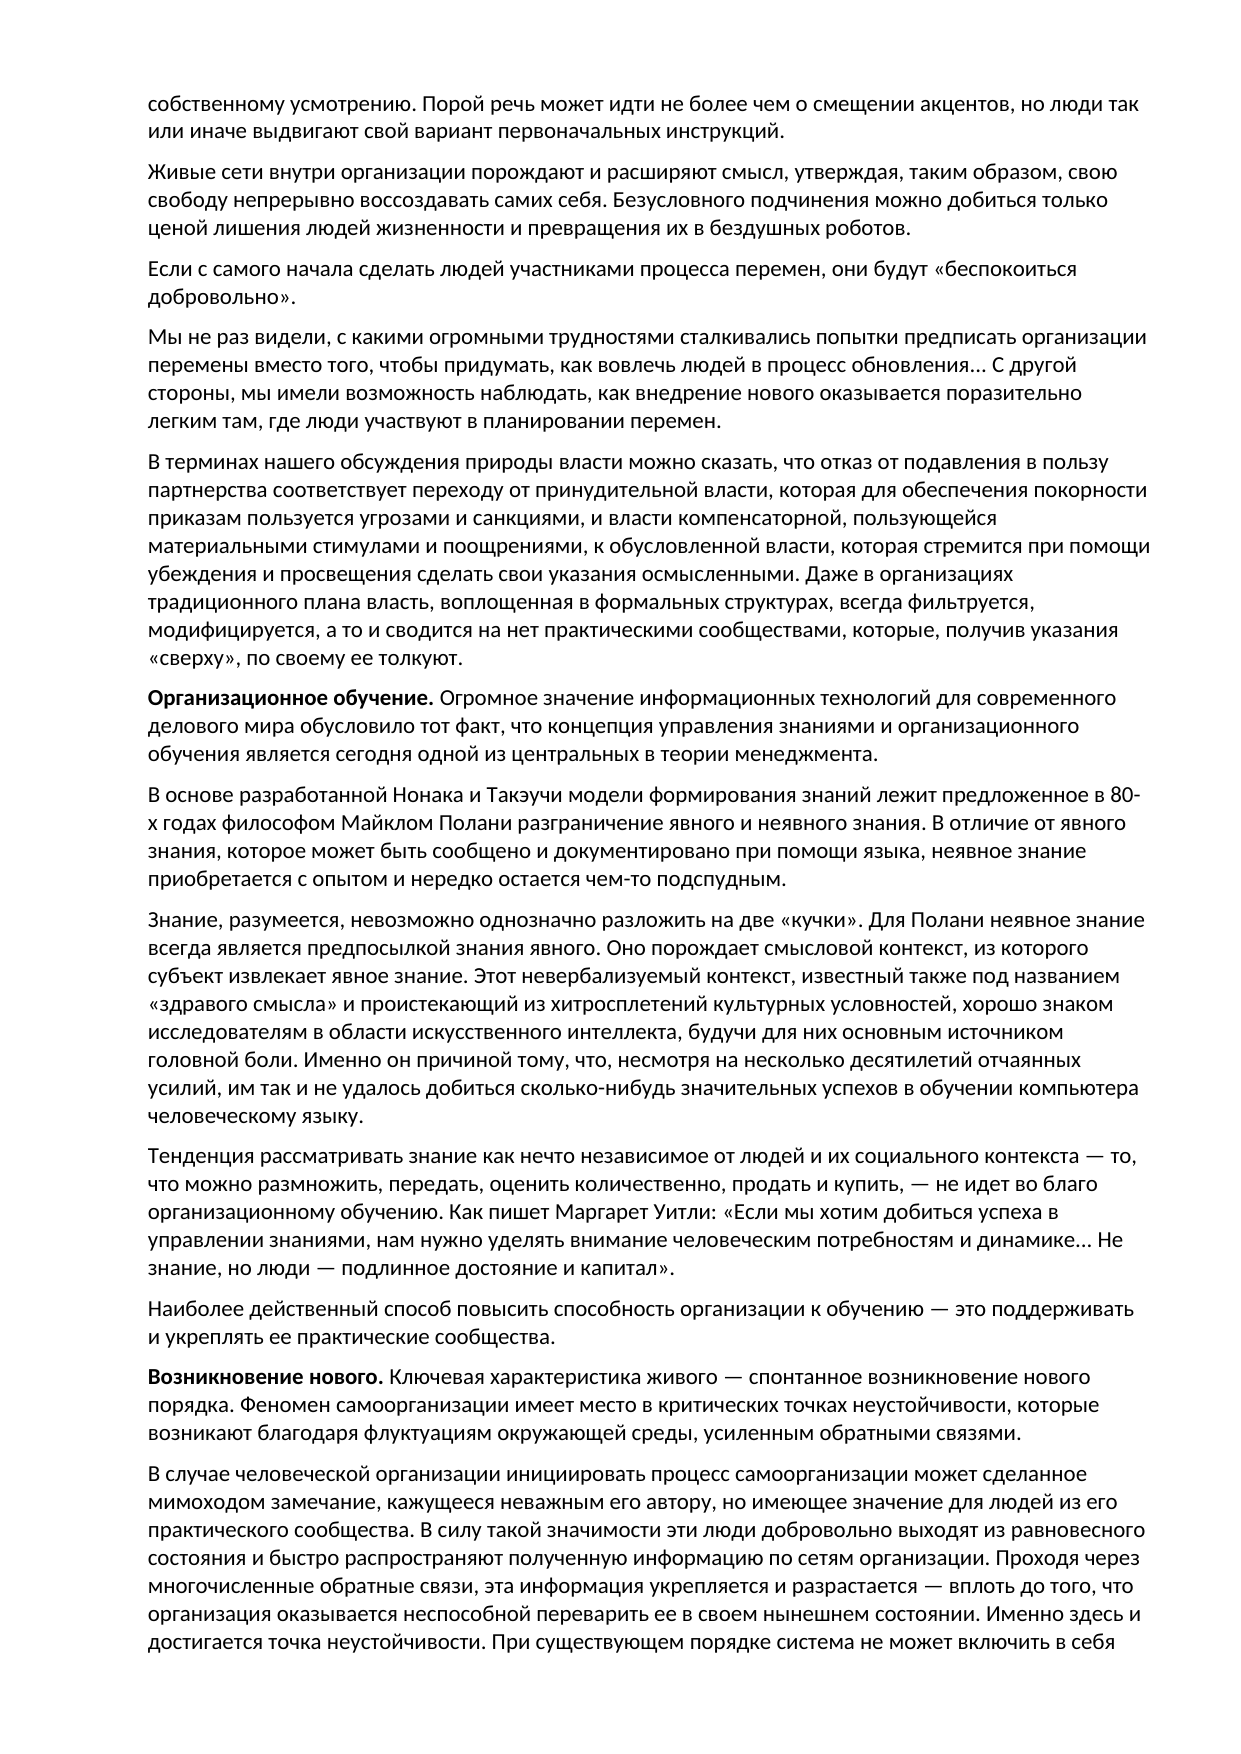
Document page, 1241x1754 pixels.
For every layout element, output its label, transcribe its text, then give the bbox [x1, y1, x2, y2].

text Живые сети внутри организации порождают и расширяют смысл, утверждая, таким образом, свою свободу непрерывно воссоздавать самих себя. Безусловного подчинения можно добиться только ценой лишения людей жизненности и превращения их в бездушных роботов. [148, 157, 1152, 241]
text Если с самого начала сделать людей участниками процесса перемен, они будут «беспокоиться добровольно». [148, 254, 1152, 310]
text Тенденция рассматривать знание как нечто независимое от людей и их социального контекста — то, что можно размножить, передать, оценить количественно, продать и купить, — не идет во благо организационному обучению. Как пишет Маргарет Уитли: «Если мы хотим добиться успеха в управлении знаниями, нам нужно уделять внимание человеческим потребностям и динамике... Не знание, но люди — подлинное достояние и капитал». [148, 1141, 1152, 1281]
text Наиболее действенный способ повысить способность организации к обучению — это поддерживать и укреплять ее практические сообщества. [148, 1294, 1152, 1350]
text Организационное обучение. Огромное значение информационных технологий для современного делового мира обусловило тот факт, что концепция управления знаниями и организационного обучения является сегодня одной из центральных в теории менеджмента. [148, 683, 1152, 768]
text Возникновение нового. Ключевая характеристика живого — спонтанное возникновение нового порядка. Феномен самоорганизации имеет место в критических точках неустойчивости, которые возникают благодаря флуктуациям окружающей среды, усиленным обратными связями. [148, 1362, 1152, 1447]
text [148, 1459, 1152, 1655]
text Мы не раз видели, с какими огромными трудностями сталкивались попытки предписать организации перемены вместо того, чтобы придумать, как вовлечь людей в процесс обновления... С другой стороны, мы имели возможность наблюдать, как внедрение нового оказывается поразительно легким там, где люди участвуют в планировании перемен. [148, 322, 1152, 434]
text В терминах нашего обсуждения природы власти можно сказать, что отказ от подавления в пользу партнерства соответствует переходу от принудительной власти, которая для обеспечения покорности приказам пользуется угрозами и санкциями, и власти компенсаторной, пользующейся материальными стимулами и поощрениями, к обусловленной власти, которая стремится при помощи убеждения и просвещения сделать свои указания осмысленными. Даже в организациях традиционного плана власть, воплощенная в формальных структурах, всегда фильтруется, модифицируется, а то и сводится на нет практическими сообществами, которые, получив указания «сверху», по своему ее толкуют. [148, 447, 1152, 671]
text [148, 89, 1152, 145]
text В основе разработанной Нонака и Такэучи модели формирования знаний лежит предложенное в 80-х годах философом Майклом Полани разграничение явного и неявного знания. В отличие от явного знания, которое может быть сообщено и документировано при помощи языка, неявное знание приобретается с опытом и нередко остается чем-то подспудным. [148, 780, 1152, 892]
text Знание, разумеется, невозможно однозначно разложить на две «кучки». Для Полани неявное знание всегда является предпосылкой знания явного. Оно порождает смысловой контекст, из которого субъект извлекает явное знание. Этот невербализуемый контекст, известный также под названием «здравого смысла» и проистекающий из хитросплетений культурных условностей, хорошо знаком исследователям в области искусственного интеллекта, будучи для них основным источником головной боли. Именно он причиной тому, что, несмотря на несколько десятилетий отчаянных усилий, им так и не удалось добиться сколько-нибудь значительных успехов в обучении компьютера человеческому языку. [148, 905, 1152, 1129]
